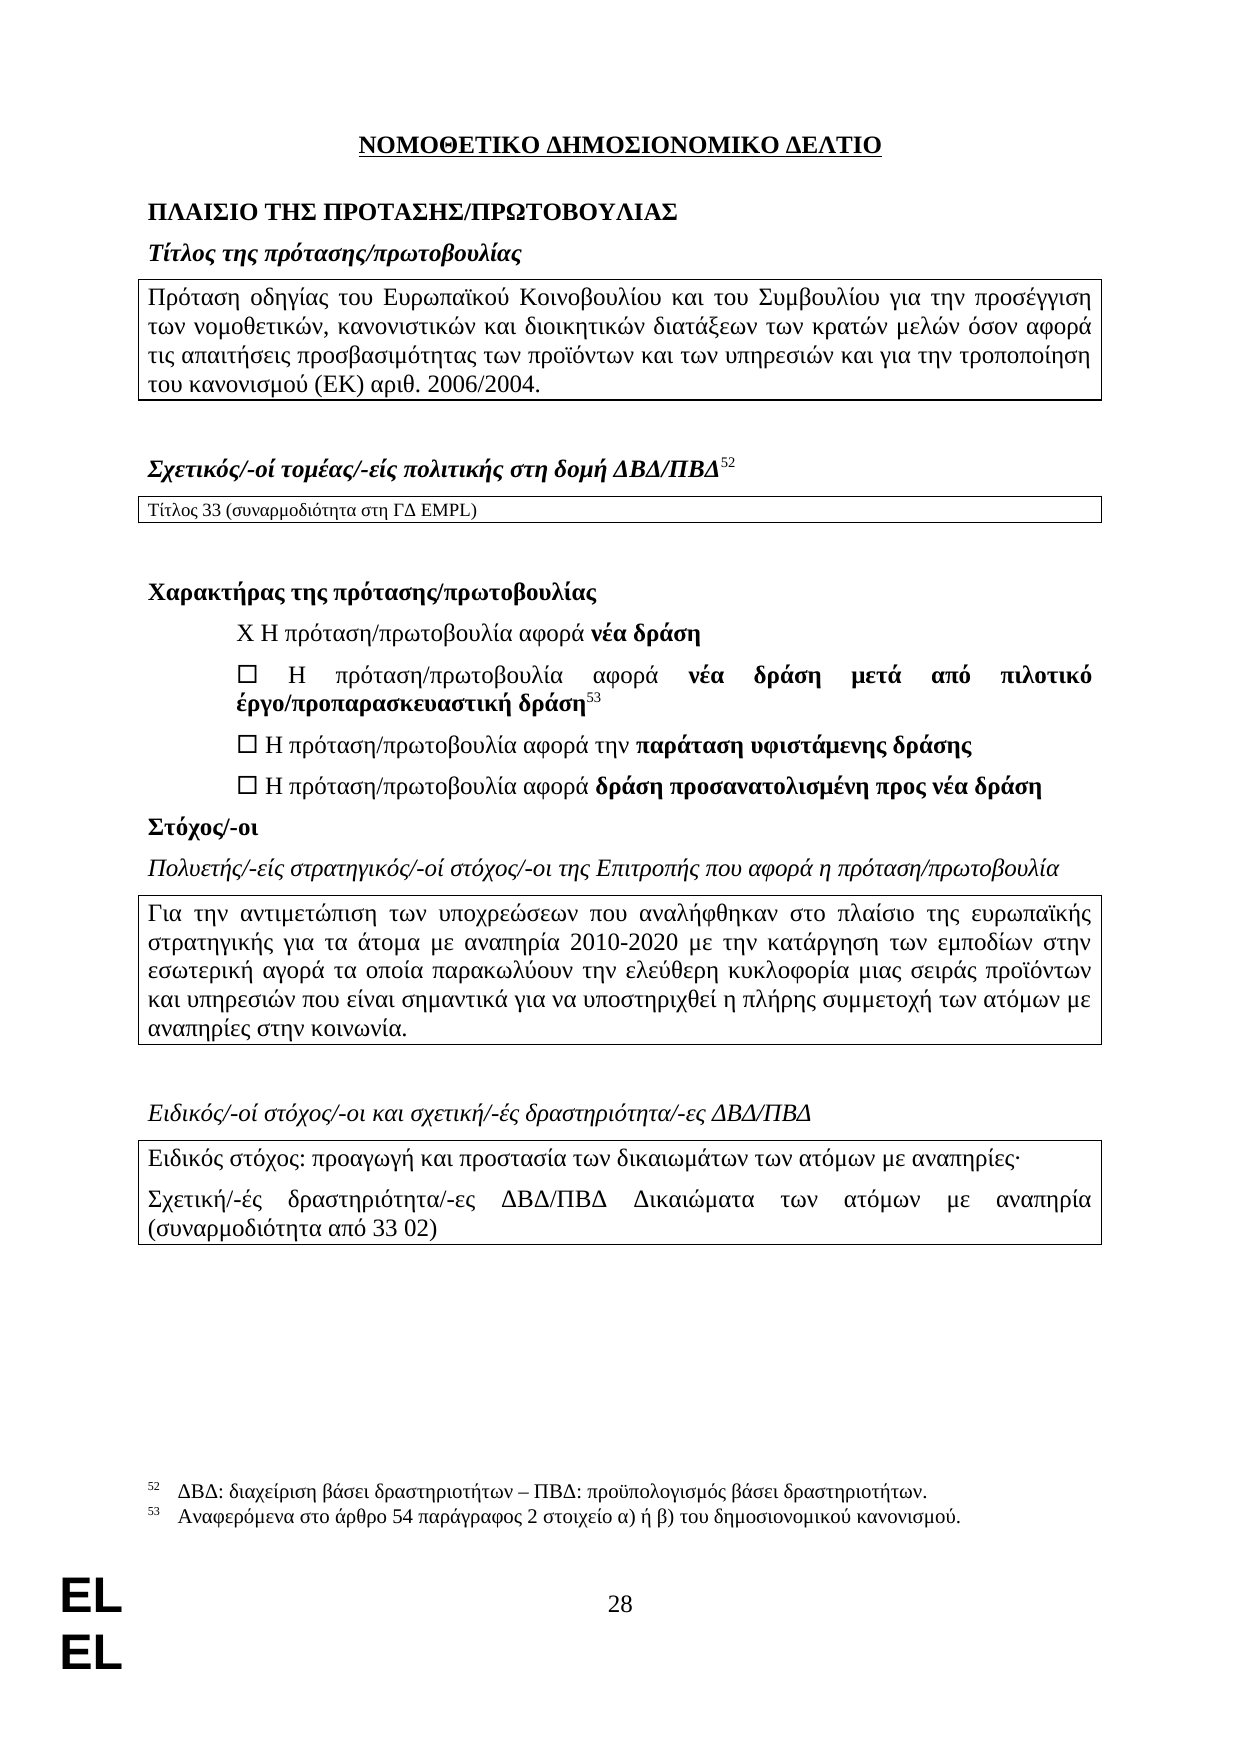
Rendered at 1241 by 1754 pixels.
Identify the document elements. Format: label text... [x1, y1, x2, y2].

text Για την αντιμετώπιση των υποχρεώσεων που αναλήφθηκαν στο πλαίσιο της ευρωπαϊκής στρατηγικής για τα άτομα με αναπηρία 2010-2020 με την κατάργηση των εμποδίων στην εσωτερική αγορά τα οποία παρακωλύουν την ελεύθερη κυκλοφορία μιας σειράς προϊόντων και υπηρεσιών που είναι σημαντικά για να υποστηριχθεί η πλήρης συμμετοχή των ατόμων με αναπηρίες στην κοινωνία. [139, 896, 1101, 1044]
text Πολυετής/-είς στρατηγικός/-οί στόχος/-οι της Επιτροπής που αφορά η πρόταση/πρωτοβουλία [148, 853, 1092, 882]
text Η πρόταση/πρωτοβουλία αφορά δράση προσανατολισμένη προς νέα δράση [236, 771, 1092, 800]
text Τίτλος της πρότασης/πρωτοβουλίας [148, 238, 1092, 267]
text Πρόταση οδηγίας του Ευρωπαϊκού Κοινοβουλίου και του Συμβουλίου για την προσέγγιση των νομοθετικών, κανονιστικών και διοικητικών διατάξεων των κρατών μελών όσον αφορά τις απαιτήσεις προσβασιμότητας των προϊόντων και των υπηρεσιών και για την τροποποίηση του κανονισμού (ΕΚ) αριθ. 2006/2004. [139, 280, 1101, 399]
text Στόχος/-οι [148, 812, 1092, 841]
text Η πρόταση/πρωτοβουλία αφορά νέα δράση μετά από πιλοτικό έργο/προπαρασκευαστική δράση [236, 660, 1092, 717]
text Τίτλος 33 (συναρμοδιότητα στη ΓΔ EMPL) [139, 497, 1101, 522]
text ΝΟΜΟΘΕΤΙΚΟ ΔΗΜΟΣΙΟΝΟΜΙΚΟ ΔΕΛΤΙΟ [148, 131, 1092, 159]
text Σχετικός/-οί τομέας/-είς πολιτικής στη δομή ΔΒΔ/ΠΒΔ [148, 454, 1092, 483]
text X Η πρόταση/πρωτοβουλία αφορά νέα δράση [236, 618, 1092, 647]
text ΠΛΑΙΣΙΟ ΤΗΣ ΠΡΟΤΑΣΗΣ/ΠΡΩΤΟΒΟΥΛΙΑΣ [148, 197, 1092, 226]
text Ειδικός στόχος: προαγωγή και προστασία των δικαιωμάτων των ατόμων με αναπηρίες· [139, 1141, 1101, 1172]
text Χαρακτήρας της πρότασης/πρωτοβουλίας [148, 577, 1092, 606]
text Η πρόταση/πρωτοβουλία αφορά την παράταση υφιστάμενης δράσης [236, 730, 1092, 758]
text Ειδικός/-οί στόχος/-οι και σχετική/-ές δραστηριότητα/-ες ΔΒΔ/ΠΒΔ [148, 1098, 1092, 1127]
text Σχετική/-ές δραστηριότητα/-ες ΔΒΔ/ΠΒΔ Δικαιώματα των ατόμων με αναπηρία (συναρμοδιότητα από 33 02) [139, 1181, 1101, 1244]
